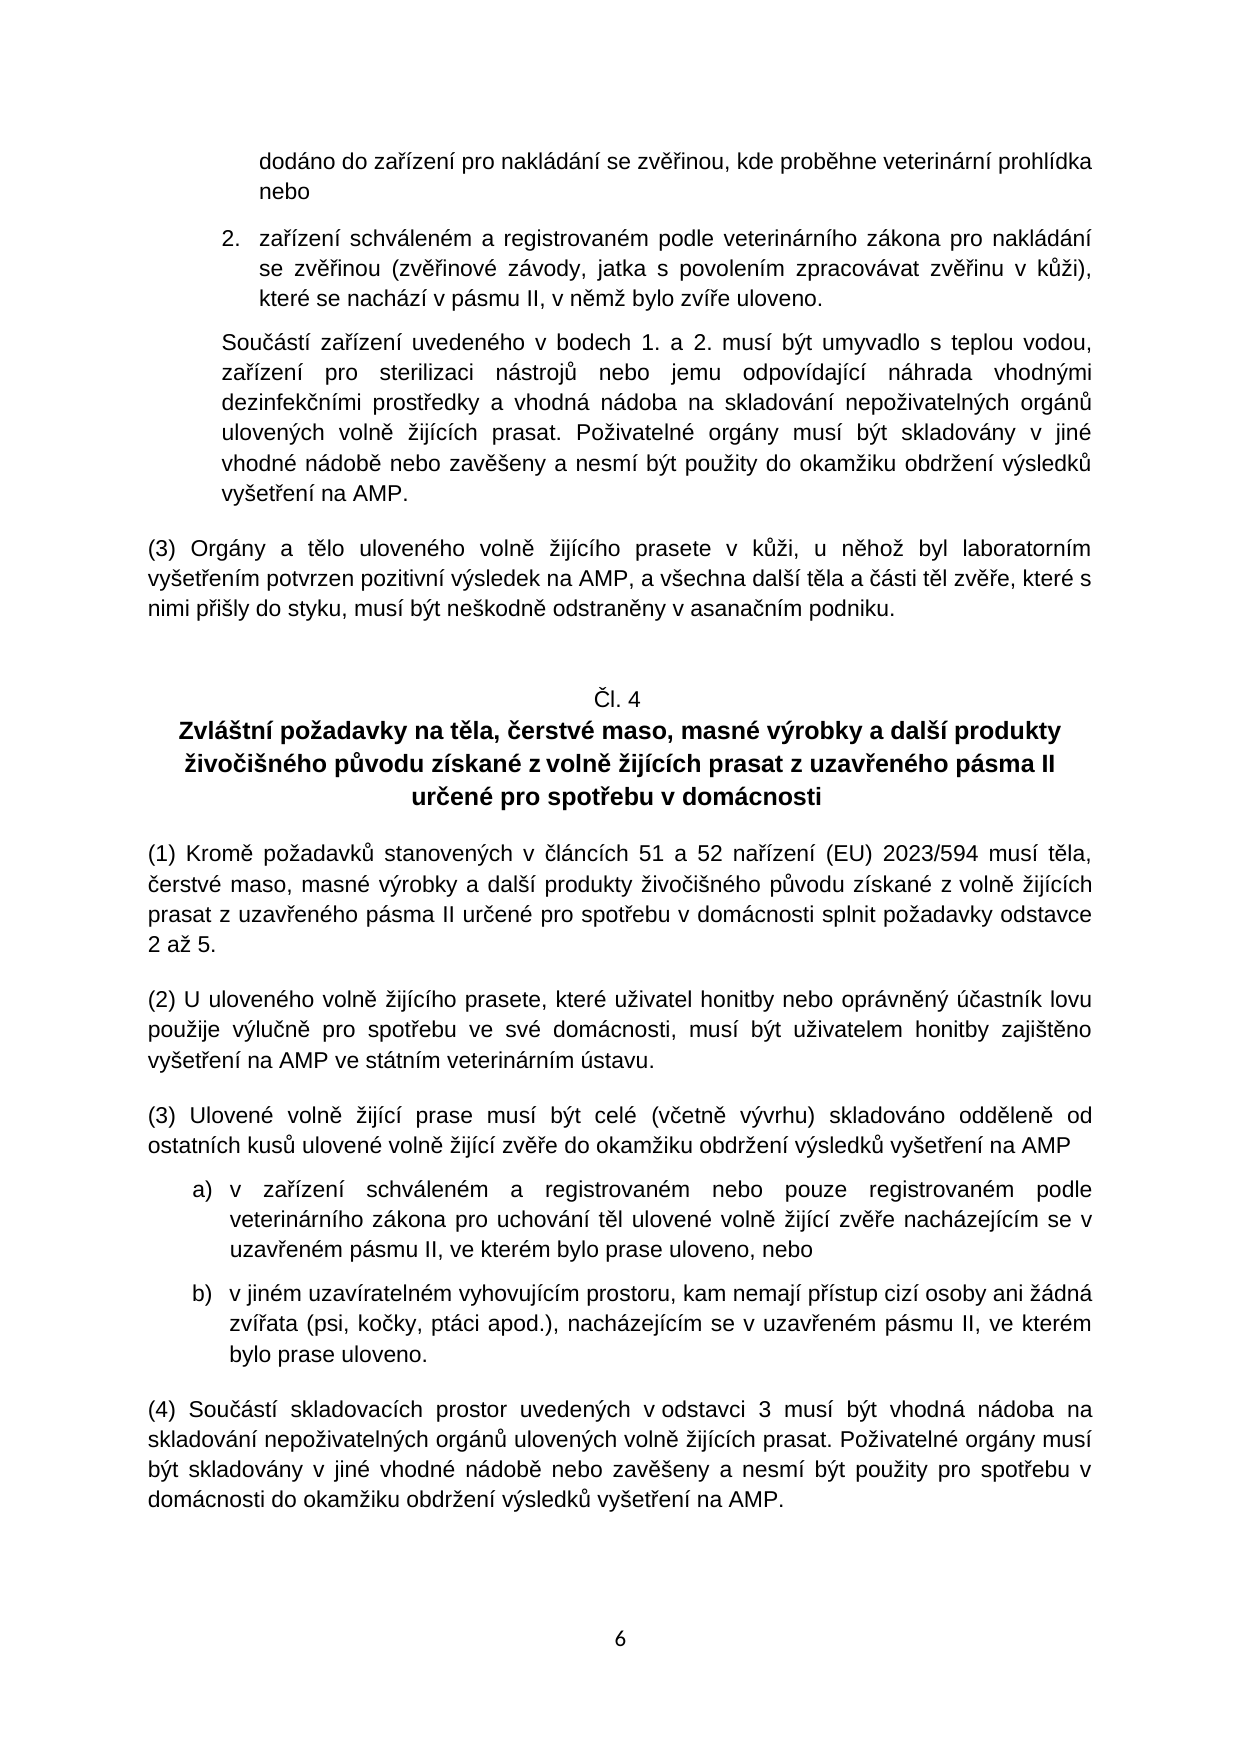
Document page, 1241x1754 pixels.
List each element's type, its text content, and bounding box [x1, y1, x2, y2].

list zařízení schváleném a registrovaném podle veterinárního zákona pro nakládání se zvěřinou (zvěřinové závody, jatka s povolením zpracovávat zvěřinu v kůži), které se nachází v pásmu II, v němž bylo zvíře uloveno. [221, 224, 1093, 311]
text (3) Ulovené volně žijící prase musí být celé (včetně vývrhu) skladováno odděleně od ostatních kusů ulovené volně žijící zvěře do okamžiku obdržení výsledků vyšetření na AMP [148, 1102, 1093, 1158]
text Čl. 4 [148, 686, 1093, 712]
text Součástí zařízení uvedeného v bodech 1. a 2. musí být umyvadlo s teplou vodou, zařízení pro sterilizaci nástrojů nebo jemu odpovídající náhrada vhodnými dezinfekčními prostředky a vhodná nádoba na skladování nepoživatelných orgánů ulovených volně žijících prasat. Poživatelné orgány musí být skladovány v jiné vhodné nádobě nebo zavěšeny a nesmí být použity do okamžiku obdržení výsledků vyšetření na AMP. [221, 329, 1093, 506]
text (3) Orgány a tělo uloveného volně žijícího prasete v kůži, u něhož byl laboratorním vyšetřením potvrzen pozitivní výsledek na AMP, a všechna další těla a části těl zvěře, které s nimi přišly do styku, musí být neškodně odstraněny v asanačním podniku. [148, 535, 1093, 622]
text Zvláštní požadavky na těla, čerstvé maso, masné výrobky a další produkty živočišného původu získané z volně žijících prasat z uzavřeného pásma II určené pro spotřebu v domácnosti [148, 716, 1093, 811]
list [221, 148, 1093, 204]
text (2) U uloveného volně žijícího prasete, které uživatel honitby nebo oprávněný účastník lovu použije výlučně pro spotřebu ve své domácnosti, musí být uživatelem honitby zajištěno vyšetření na AMP ve státním veterinárním ústavu. [148, 986, 1093, 1073]
list v zařízení schváleném a registrovaném nebo pouze registrovaném podle veterinárního zákona pro uchování těl ulovené volně žijící zvěře nacházejícím se v uzavřeném pásmu II, ve kterém bylo prase uloveno, nebo [192, 1176, 1093, 1263]
list v jiném uzavíratelném vyhovujícím prostoru, kam nemají přístup cizí osoby ani žádná zvířata (psi, kočky, ptáci apod.), nacházejícím se v uzavřeném pásmu II, ve kterém bylo prase uloveno. [192, 1280, 1093, 1367]
text (4) Součástí skladovacích prostor uvedených v odstavci 3 musí být vhodná nádoba na skladování nepoživatelných orgánů ulovených volně žijících prasat. Poživatelné orgány musí být skladovány v jiné vhodné nádobě nebo zavěšeny a nesmí být použity pro spotřebu v domácnosti do okamžiku obdržení výsledků vyšetření na AMP. [148, 1396, 1093, 1513]
text (1) Kromě požadavků stanovených v článcích 51 a 52 nařízení (EU) 2023/594 musí těla, čerstvé maso, masné výrobky a další produkty živočišného původu získané z volně žijících prasat z uzavřeného pásma II určené pro spotřebu v domácnosti splnit požadavky odstavce 2 až 5. [148, 840, 1093, 957]
